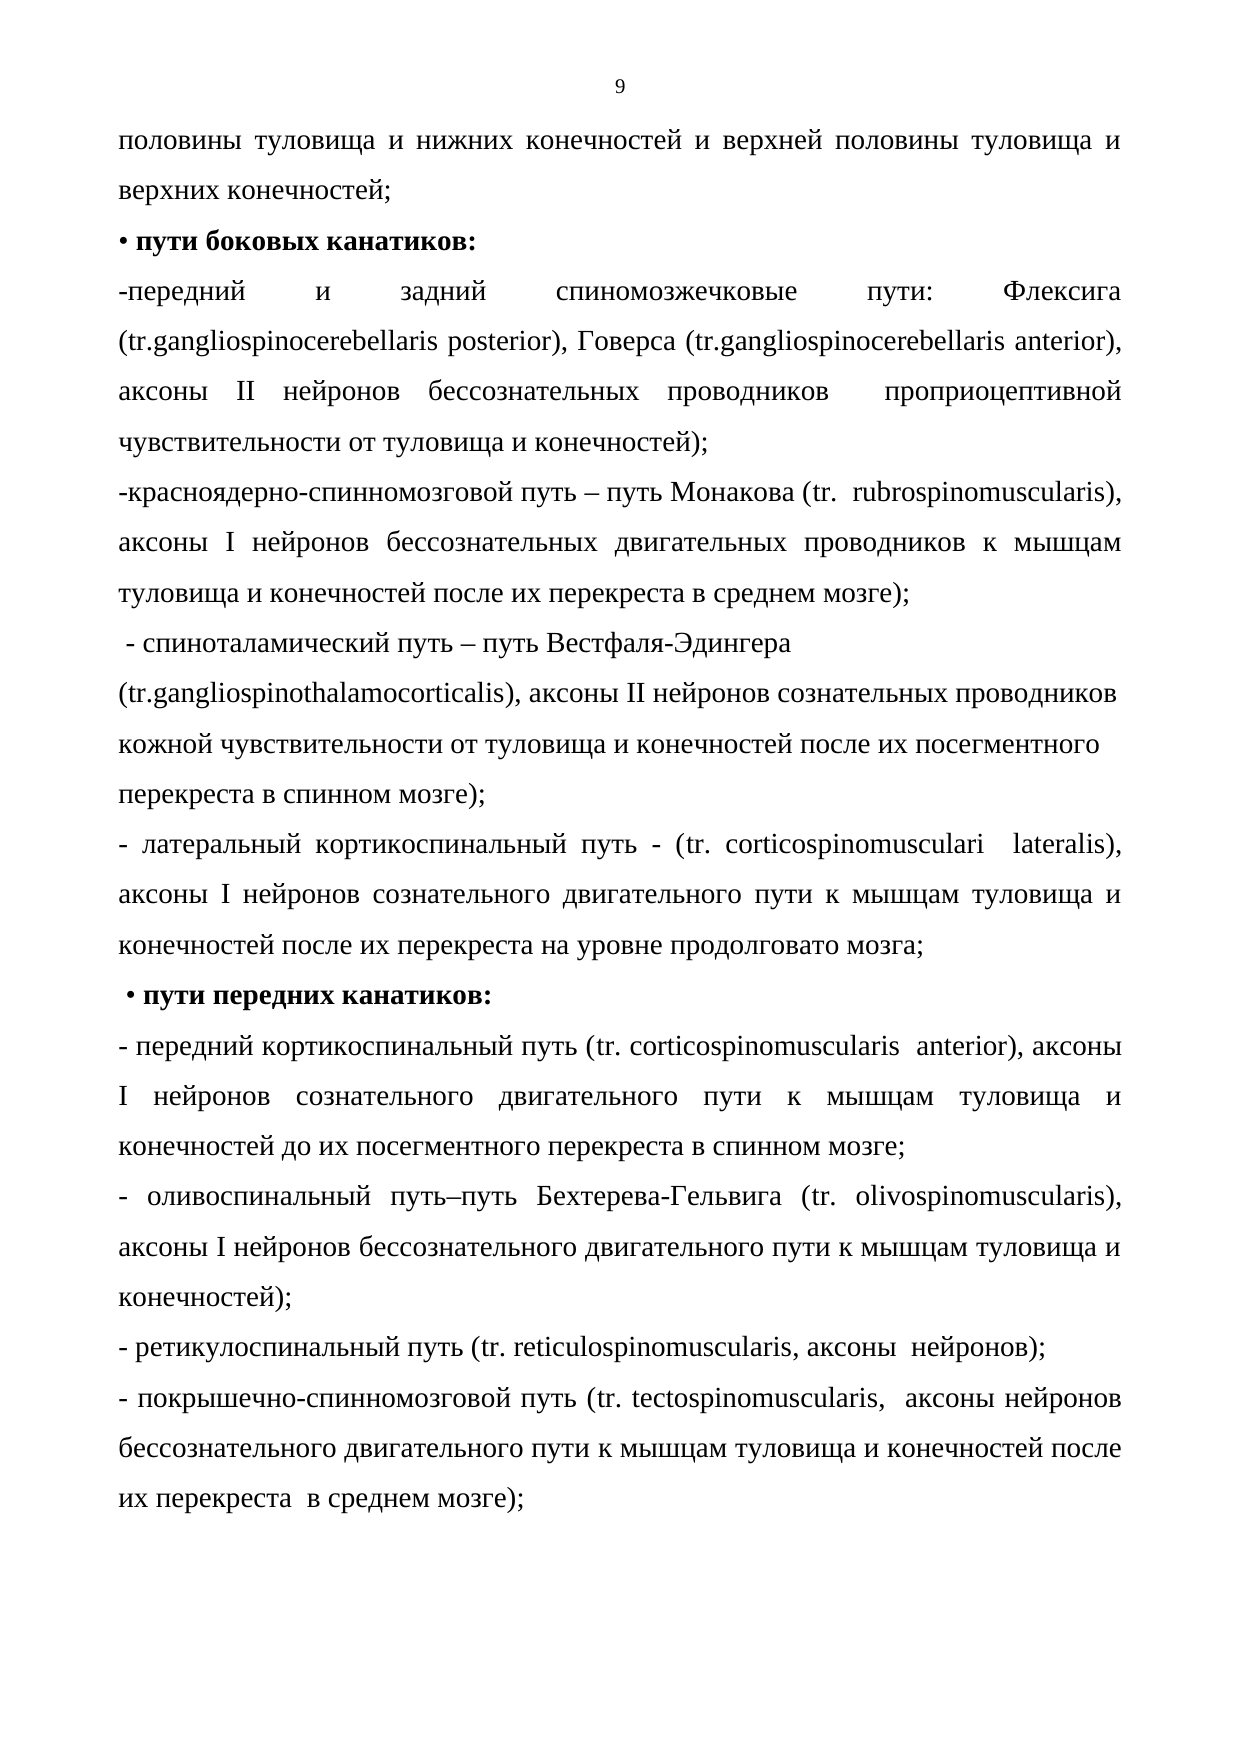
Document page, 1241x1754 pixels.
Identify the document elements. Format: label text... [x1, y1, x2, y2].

text - спиноталамический путь – путь Вестфаля-Эдингера (tr.gangliospinothalamocorticalis), аксоны II нейронов сознательных проводников кожной чувствительности от туловища и конечностей после их посегментного перекреста в спинном мозге); [118, 625, 1122, 809]
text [118, 122, 1122, 206]
text - передний кортикоспинальный путь (tr. corticospinоmuscularis anterior), аксоны I нейронов сознательного двигательного пути к мышцам туловища и конечностей до их посегментного перекреста в спинном мозге; [118, 1028, 1122, 1162]
text • пути передних канатиков: [118, 977, 1122, 1011]
text - оливоспинальный путь–путь Бехтерева-Гельвига (tr. оlivospinomuscularis), аксоны I нейронов бессознательного двигательного пути к мышцам туловища и конечностей); [118, 1178, 1122, 1313]
text -передний и задний спиномозжечковые пути: Флексига (tr.gangliospinocerebellaris posterior), Говерса (tr.gangliospinocerebellaris anterior), аксоны II нейронов бессознательных проводников проприоцептивной чувствительности от туловища и конечностей); [118, 273, 1122, 457]
text - покрышечно-спинномозговой путь (tr. tectospinomuscularis, аксоны нейронов бессознательного двигательного пути к мышцам туловища и конечностей после их перекреста в среднем мозге); [118, 1380, 1122, 1514]
text -красноядерно-спинномозговой путь – путь Монакова (tr. rubrospinomuscularis), аксоны I нейронов бессознательных двигательных проводников к мышцам туловища и конечностей после их перекреста в среднем мозге); [118, 474, 1122, 608]
text • пути боковых канатиков: [118, 223, 1122, 256]
text - ретикулоспинальный путь (tr. reticulospinomuscularis, аксоны нейронов); [118, 1329, 1122, 1363]
text - латеральный кортикоспинальный путь - (tr. сorticospinоmusculari lateralis), аксоны I нейронов сознательного двигательного пути к мышцам туловища и конечностей после их перекреста на уровне продолговато мозга; [118, 826, 1122, 961]
